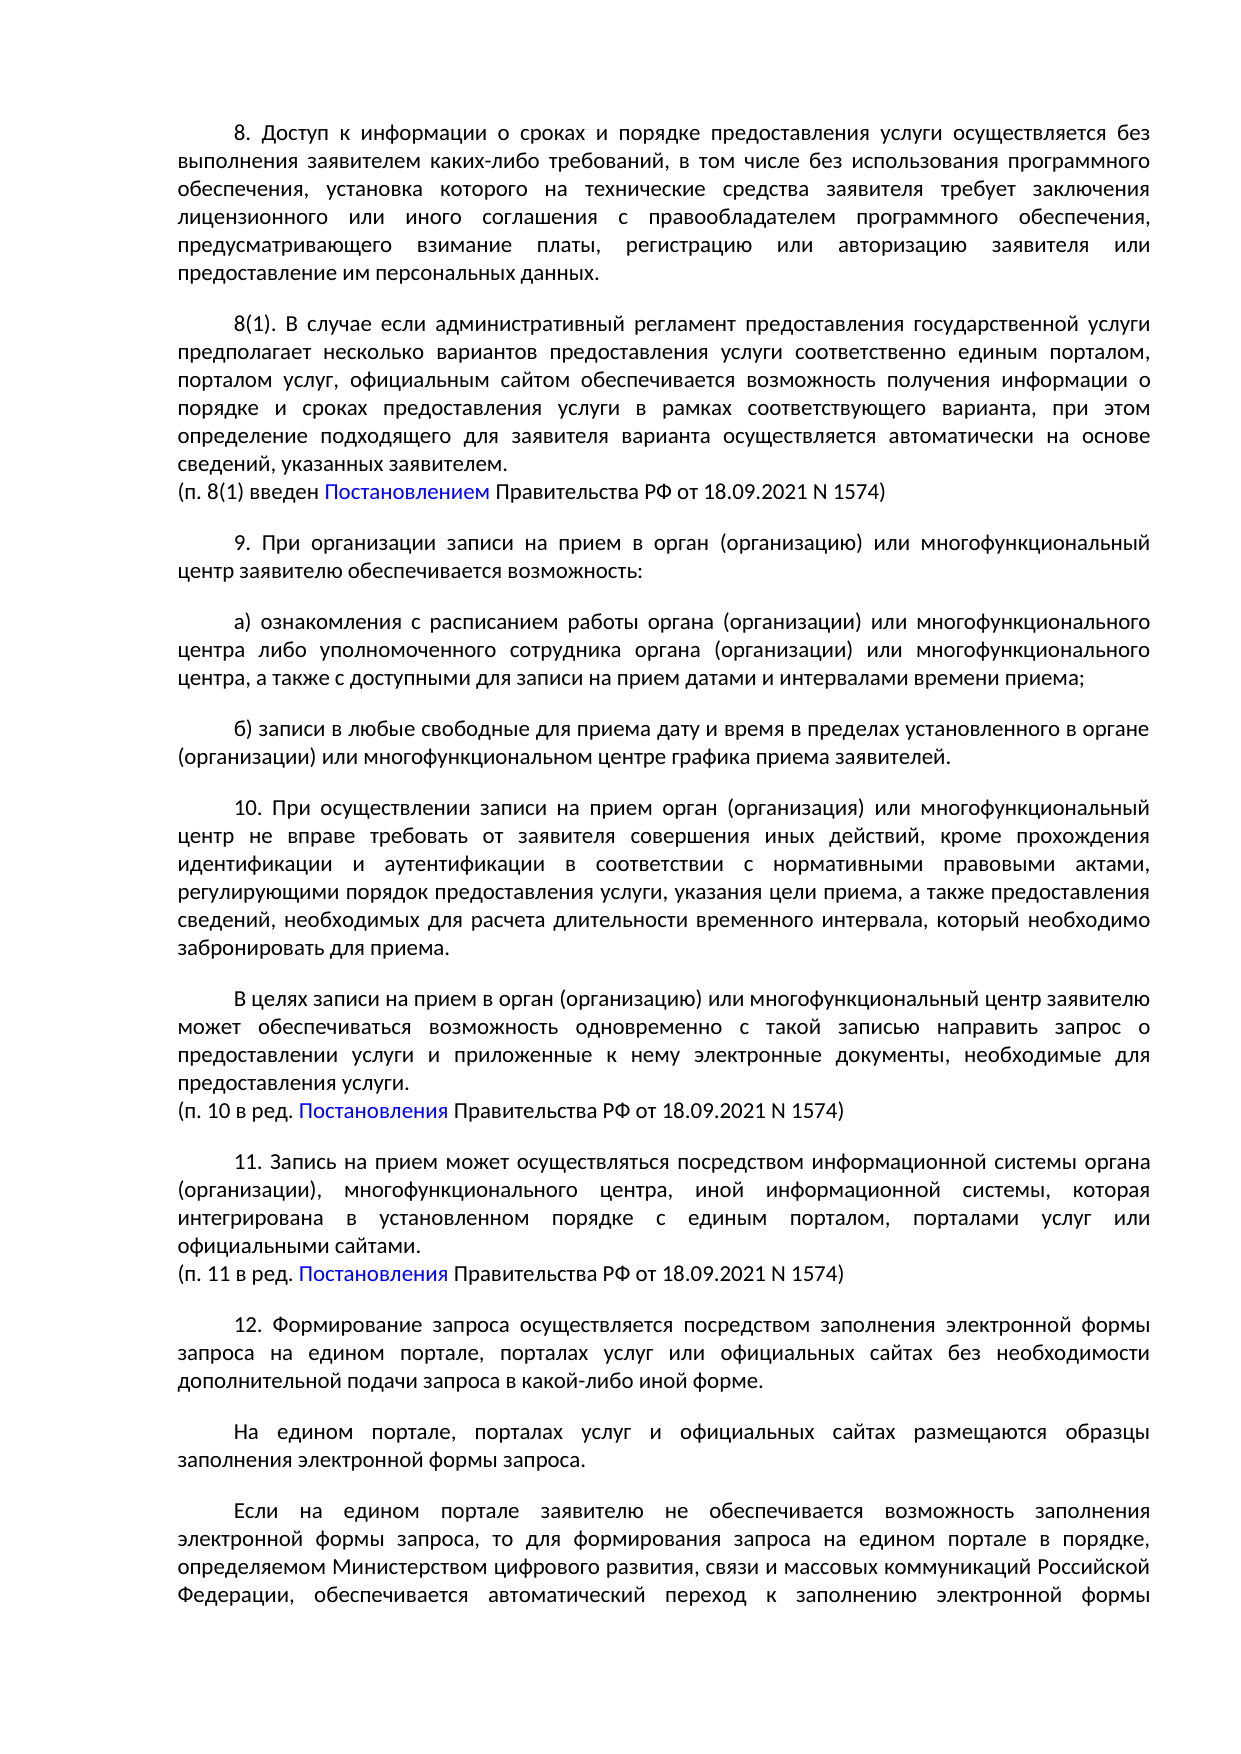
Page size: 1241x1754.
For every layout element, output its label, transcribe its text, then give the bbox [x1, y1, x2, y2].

text На едином портале, порталах услуг и официальных сайтах размещаются образцы заполнения электронной формы запроса. [177, 1417, 1152, 1473]
text (п. 11 в ред. Постановления Правительства РФ от 18.09.2021 N 1574) [177, 1259, 1152, 1287]
text 12. Формирование запроса осуществляется посредством заполнения электронной формы запроса на едином портале, порталах услуг или официальных сайтах без необходимости дополнительной подачи запроса в какой-либо иной форме. [177, 1310, 1152, 1394]
text (п. 8(1) введен Постановлением Правительства РФ от 18.09.2021 N 1574) [177, 477, 1152, 505]
text а) ознакомления с расписанием работы органа (организации) или многофункционального центра либо уполномоченного сотрудника органа (организации) или многофункционального центра, а также с доступными для записи на прием датами и интервалами времени приема; [177, 607, 1152, 691]
text 10. При осуществлении записи на прием орган (организация) или многофункциональный центр не вправе требовать от заявителя совершения иных действий, кроме прохождения идентификации и аутентификации в соответствии с нормативными правовыми актами, регулирующими порядок предоставления услуги, указания цели приема, а также предоставления сведений, необходимых для расчета длительности временного интервала, который необходимо забронировать для приема. [177, 793, 1152, 961]
text б) записи в любые свободные для приема дату и время в пределах установленного в органе (организации) или многофункциональном центре графика приема заявителей. [177, 714, 1152, 770]
text В целях записи на прием в орган (организацию) или многофункциональный центр заявителю может обеспечиваться возможность одновременно с такой записью направить запрос о предоставлении услуги и приложенные к нему электронные документы, необходимые для предоставления услуги. [177, 984, 1152, 1096]
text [177, 1496, 1152, 1608]
text 8. Доступ к информации о сроках и порядке предоставления услуги осуществляется без выполнения заявителем каких-либо требований, в том числе без использования программного обеспечения, установка которого на технические средства заявителя требует заключения лицензионного или иного соглашения с правообладателем программного обеспечения, предусматривающего взимание платы, регистрацию или авторизацию заявителя или предоставление им персональных данных. [177, 118, 1152, 286]
text (п. 10 в ред. Постановления Правительства РФ от 18.09.2021 N 1574) [177, 1096, 1152, 1124]
text 9. При организации записи на прием в орган (организацию) или многофункциональный центр заявителю обеспечивается возможность: [177, 528, 1152, 584]
text 8(1). В случае если административный регламент предоставления государственной услуги предполагает несколько вариантов предоставления услуги соответственно единым порталом, порталом услуг, официальным сайтом обеспечивается возможность получения информации о порядке и сроках предоставления услуги в рамках соответствующего варианта, при этом определение подходящего для заявителя варианта осуществляется автоматически на основе сведений, указанных заявителем. [177, 309, 1152, 477]
text 11. Запись на прием может осуществляться посредством информационной системы органа (организации), многофункционального центра, иной информационной системы, которая интегрирована в установленном порядке с единым порталом, порталами услуг или официальными сайтами. [177, 1147, 1152, 1259]
